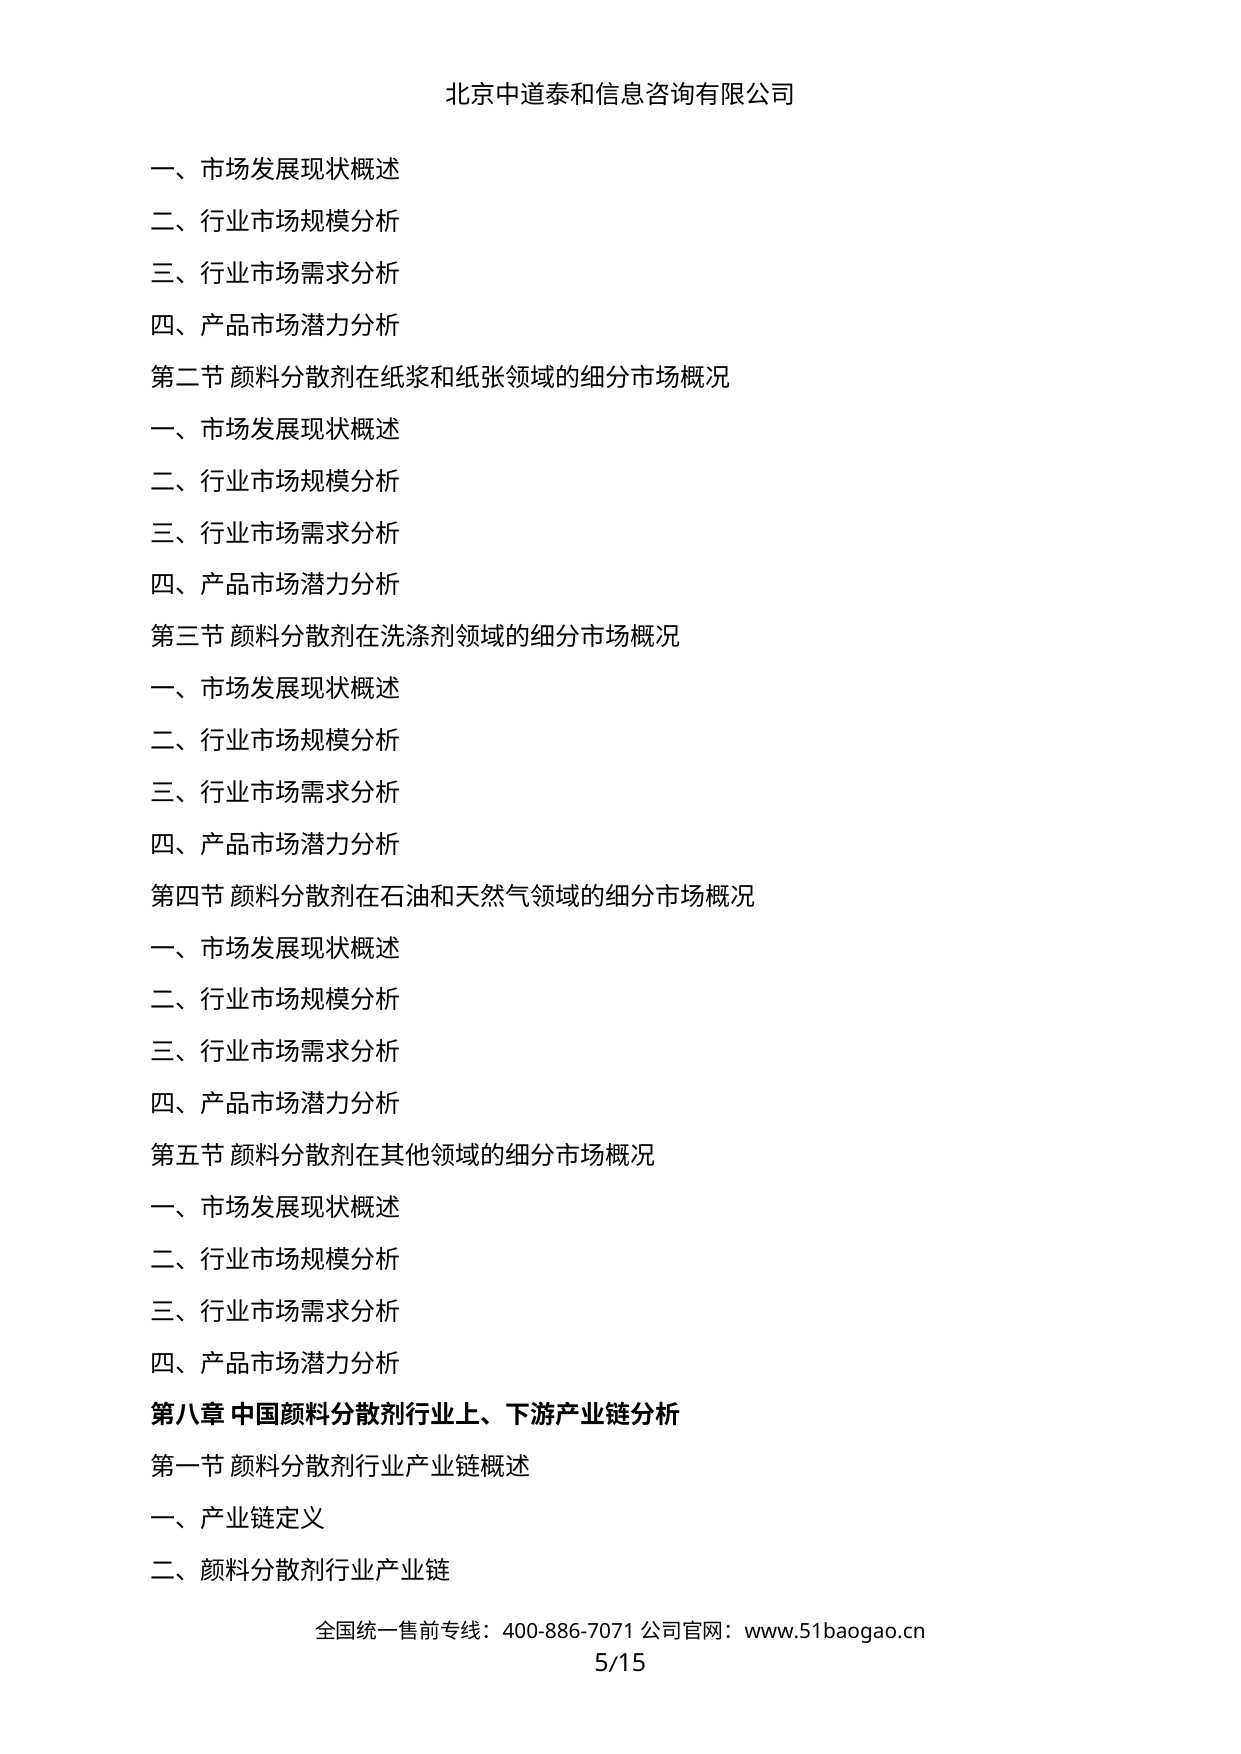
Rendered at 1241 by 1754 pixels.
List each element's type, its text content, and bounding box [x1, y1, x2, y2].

text 一、市场发展现状概述 [150, 150, 1090, 186]
text 第一节 颜料分散剂行业产业链概述 [150, 1447, 1090, 1483]
text 第八章 中国颜料分散剂行业上、下游产业链分析 [150, 1395, 1090, 1431]
text 一、市场发展现状概述 [150, 1187, 1090, 1224]
text 一、市场发展现状概述 [150, 669, 1090, 705]
text 二、行业市场规模分析 [150, 202, 1090, 238]
text 四、产品市场潜力分析 [150, 1084, 1090, 1120]
text 二、颜料分散剂行业产业链 [150, 1551, 1090, 1587]
text 一、产业链定义 [150, 1499, 1090, 1535]
text 第五节 颜料分散剂在其他领域的细分市场概况 [150, 1136, 1090, 1172]
text 二、行业市场规模分析 [150, 980, 1090, 1016]
text 四、产品市场潜力分析 [150, 306, 1090, 342]
text 三、行业市场需求分析 [150, 772, 1090, 809]
text 一、市场发展现状概述 [150, 409, 1090, 446]
text 四、产品市场潜力分析 [150, 1343, 1090, 1379]
text 二、行业市场规模分析 [150, 721, 1090, 757]
text 三、行业市场需求分析 [150, 1032, 1090, 1068]
text 二、行业市场规模分析 [150, 461, 1090, 497]
text 四、产品市场潜力分析 [150, 824, 1090, 861]
text 三、行业市场需求分析 [150, 1291, 1090, 1327]
text 第三节 颜料分散剂在洗涤剂领域的细分市场概况 [150, 617, 1090, 653]
text 一、市场发展现状概述 [150, 928, 1090, 964]
text 第四节 颜料分散剂在石油和天然气领域的细分市场概况 [150, 876, 1090, 912]
text 三、行业市场需求分析 [150, 513, 1090, 549]
text 二、行业市场规模分析 [150, 1239, 1090, 1276]
text 三、行业市场需求分析 [150, 254, 1090, 290]
text 四、产品市场潜力分析 [150, 565, 1090, 601]
text 第二节 颜料分散剂在纸浆和纸张领域的细分市场概况 [150, 357, 1090, 394]
